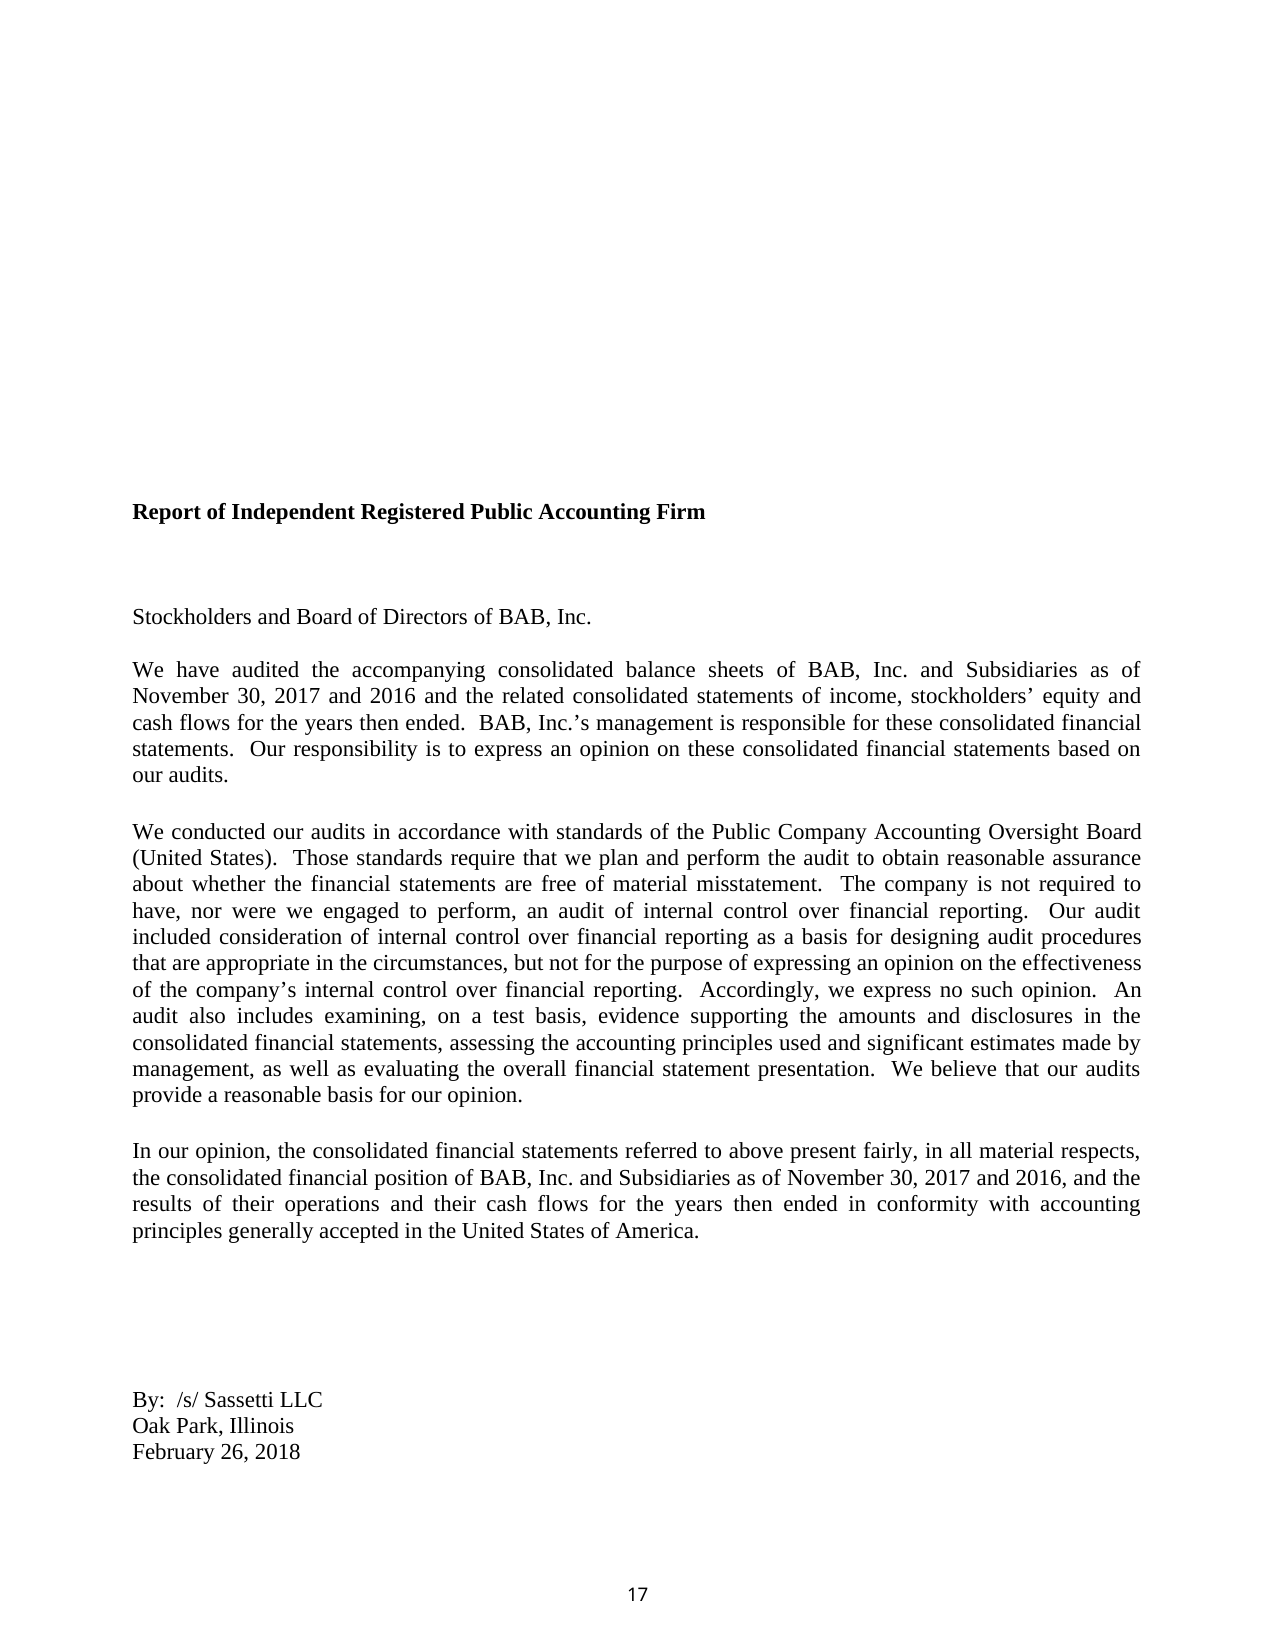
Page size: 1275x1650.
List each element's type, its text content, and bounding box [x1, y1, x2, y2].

text We conducted our audits in accordance with standards of the Public Company Accounting Oversight Board (United States). Those standards require that we plan and perform the audit to obtain reasonable assurance about whether the financial statements are free of material misstatement. The company is not required to have, nor were we engaged to perform, an audit of internal control over financial reporting. Our audit included consideration of internal control over financial reporting as a basis for designing audit procedures that are appropriate in the circumstances, but not for the purpose of expressing an opinion on the effectiveness of the company’s internal control over financial reporting. Accordingly, we express no such opinion. An audit also includes examining, on a test basis, evidence supporting the amounts and disclosures in the consolidated financial statements, assessing the accounting principles used and significant estimates made by management, as well as evaluating the overall financial statement presentation. We believe that our audits provide a reasonable basis for our opinion. [132, 818, 1143, 1108]
text By: /s/ Sassetti LLC [132, 1386, 1143, 1412]
text Oak Park, Illinois February 26, 2018 [132, 1412, 1143, 1465]
text Report of Independent Registered Public Accounting Firm [132, 498, 1143, 524]
text Stockholders and Board of Directors of , Inc. [132, 603, 1143, 629]
text In our opinion, the consolidated financial statements referred to above present fairly, in all material respects, the consolidated financial position of , Inc. and Subsidiaries as of November 30, 2017 and 2016, and the results of their operations and their cash flows for the years then ended in conformity with accounting principles generally accepted in the United States of America. [132, 1138, 1143, 1243]
text We have audited the accompanying consolidated balance sheets of , Inc. and Subsidiaries as of November 30, 2017 and 2016 and the related consolidated statements of income, stockholders’ equity and cash flows for the years then ended. BAB, Inc.’s management is responsible for these consolidated financial statements. Our responsibility is to express an opinion on these consolidated financial statements based on our audits. [132, 656, 1143, 788]
